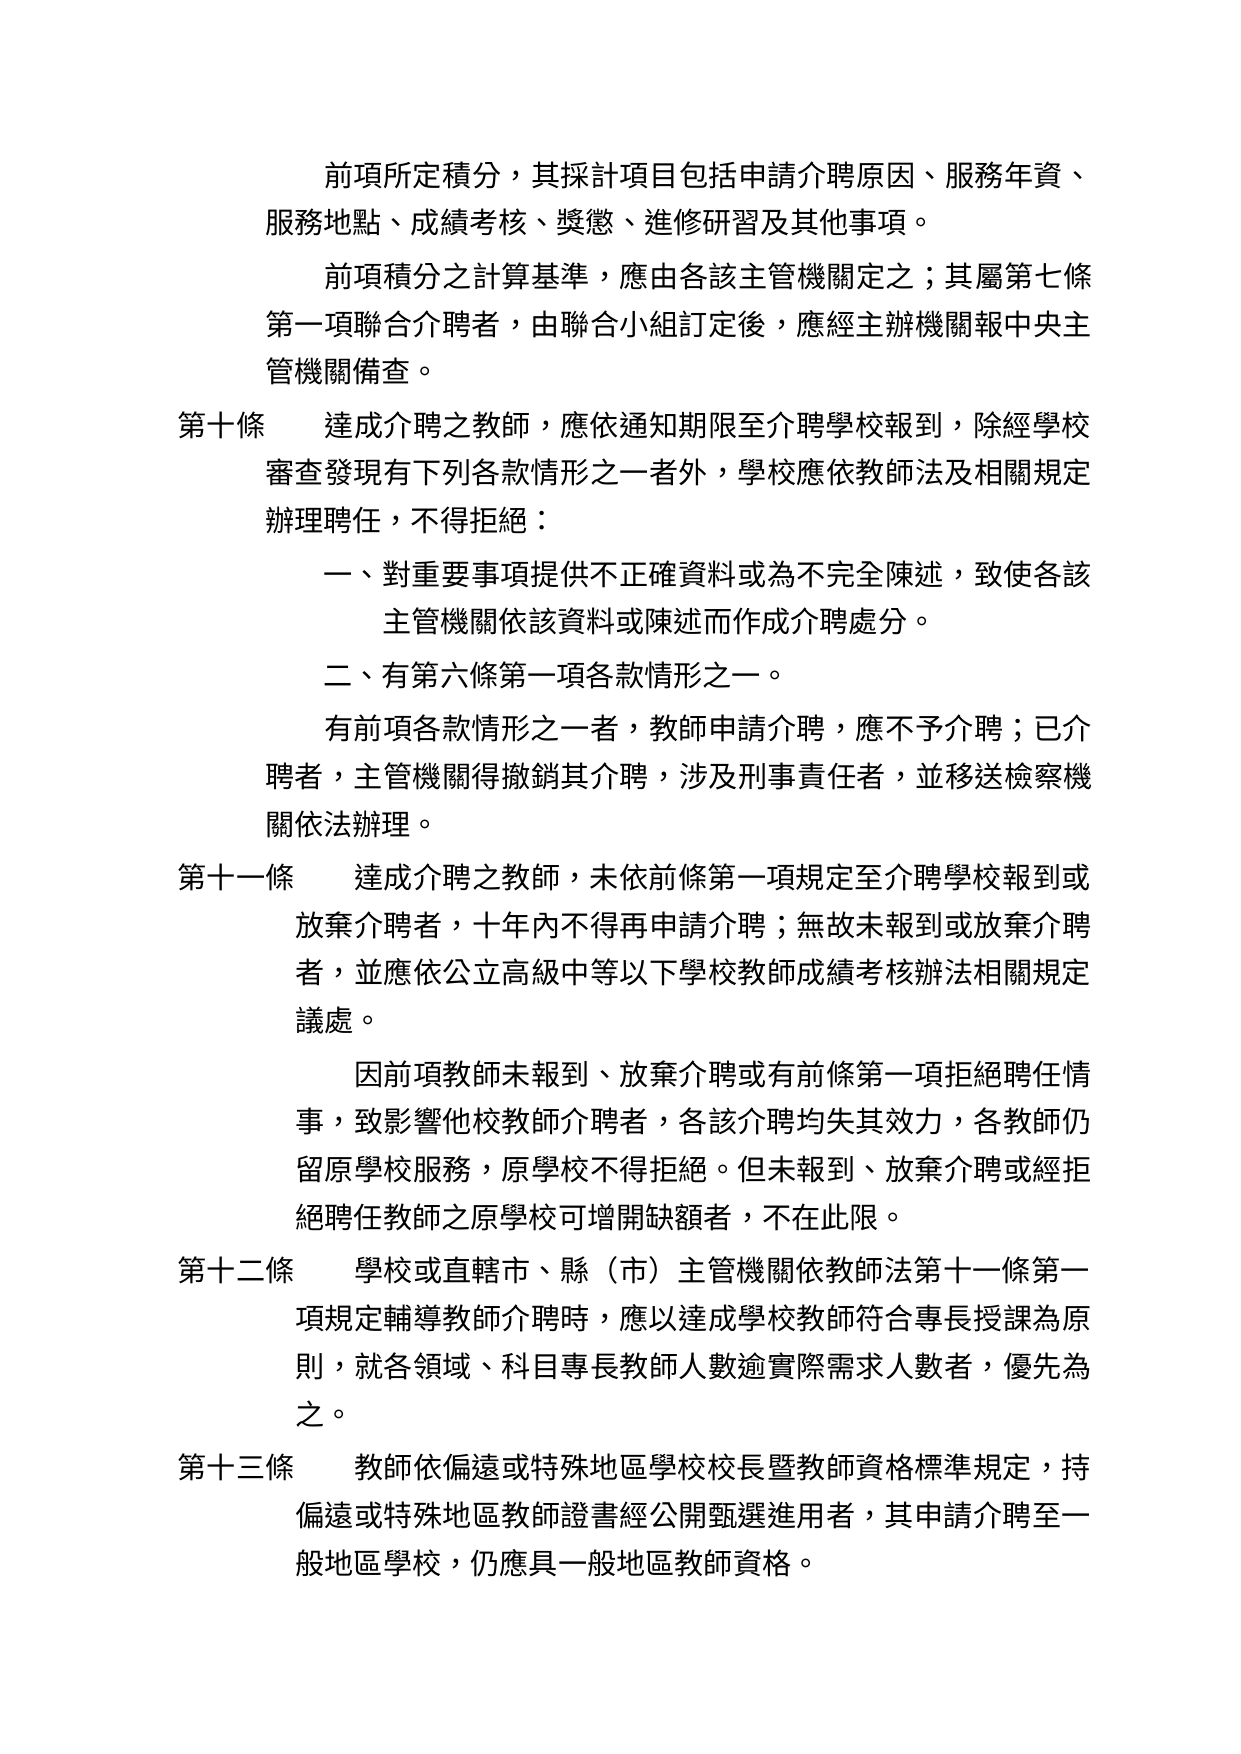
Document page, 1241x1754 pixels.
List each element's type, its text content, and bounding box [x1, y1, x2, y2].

list 有前項各款情形之一者，教師申請介聘，應不予介聘；已介聘者，主管機關得撤銷其介聘，涉及刑事責任者，並移送檢察機關依法辦理。 [265, 701, 1092, 844]
list 因前項教師未報到、放棄介聘或有前條第一項拒絕聘任情事，致影響他校教師介聘者，各該介聘均失其效力，各教師仍留原學校服務，原學校不得拒絕。但未報到、放棄介聘或經拒絕聘任教師之原學校可增開缺額者，不在此限。 [295, 1047, 1092, 1238]
text 第十二條 學校或直轄市、縣（市）主管機關依教師法第十一條第一項規定輔導教師介聘時，應以達成學校教師符合專長授課為原則，就各領域、科目專長教師人數逾實際需求人數者，優先為之。 [177, 1243, 1092, 1435]
list 前項積分之計算基準，應由各該主管機關定之；其屬第七條第一項聯合介聘者，由聯合小組訂定後，應經主辦機關報中央主管機關備查。 [265, 249, 1092, 392]
list 二、有第六條第一項各款情形之一。 [323, 648, 1092, 696]
text 第十三條 教師依偏遠或特殊地區學校校長暨教師資格標準規定，持偏遠或特殊地區教師證書經公開甄選進用者，其申請介聘至一般地區學校，仍應具一般地區教師資格。 [177, 1440, 1092, 1584]
text 第十條 達成介聘之教師，應依通知期限至介聘學校報到，除經學校審查發現有下列各款情形之一者外，學校應依教師法及相關規定辦理聘任，不得拒絕： [177, 398, 1092, 541]
list 前項所定積分，其採計項目包括申請介聘原因、服務年資、服務地點、成績考核、獎懲、進修研習及其他事項。 [265, 148, 1092, 243]
list 一、對重要事項提供不正確資料或為不完全陳述，致使各該主管機關依該資料或陳述而作成介聘處分。 [323, 547, 1092, 642]
text 第十一條 達成介聘之教師，未依前條第一項規定至介聘學校報到或放棄介聘者，十年內不得再申請介聘；無故未報到或放棄介聘者，並應依公立高級中等以下學校教師成績考核辦法相關規定議處。 [177, 850, 1092, 1041]
